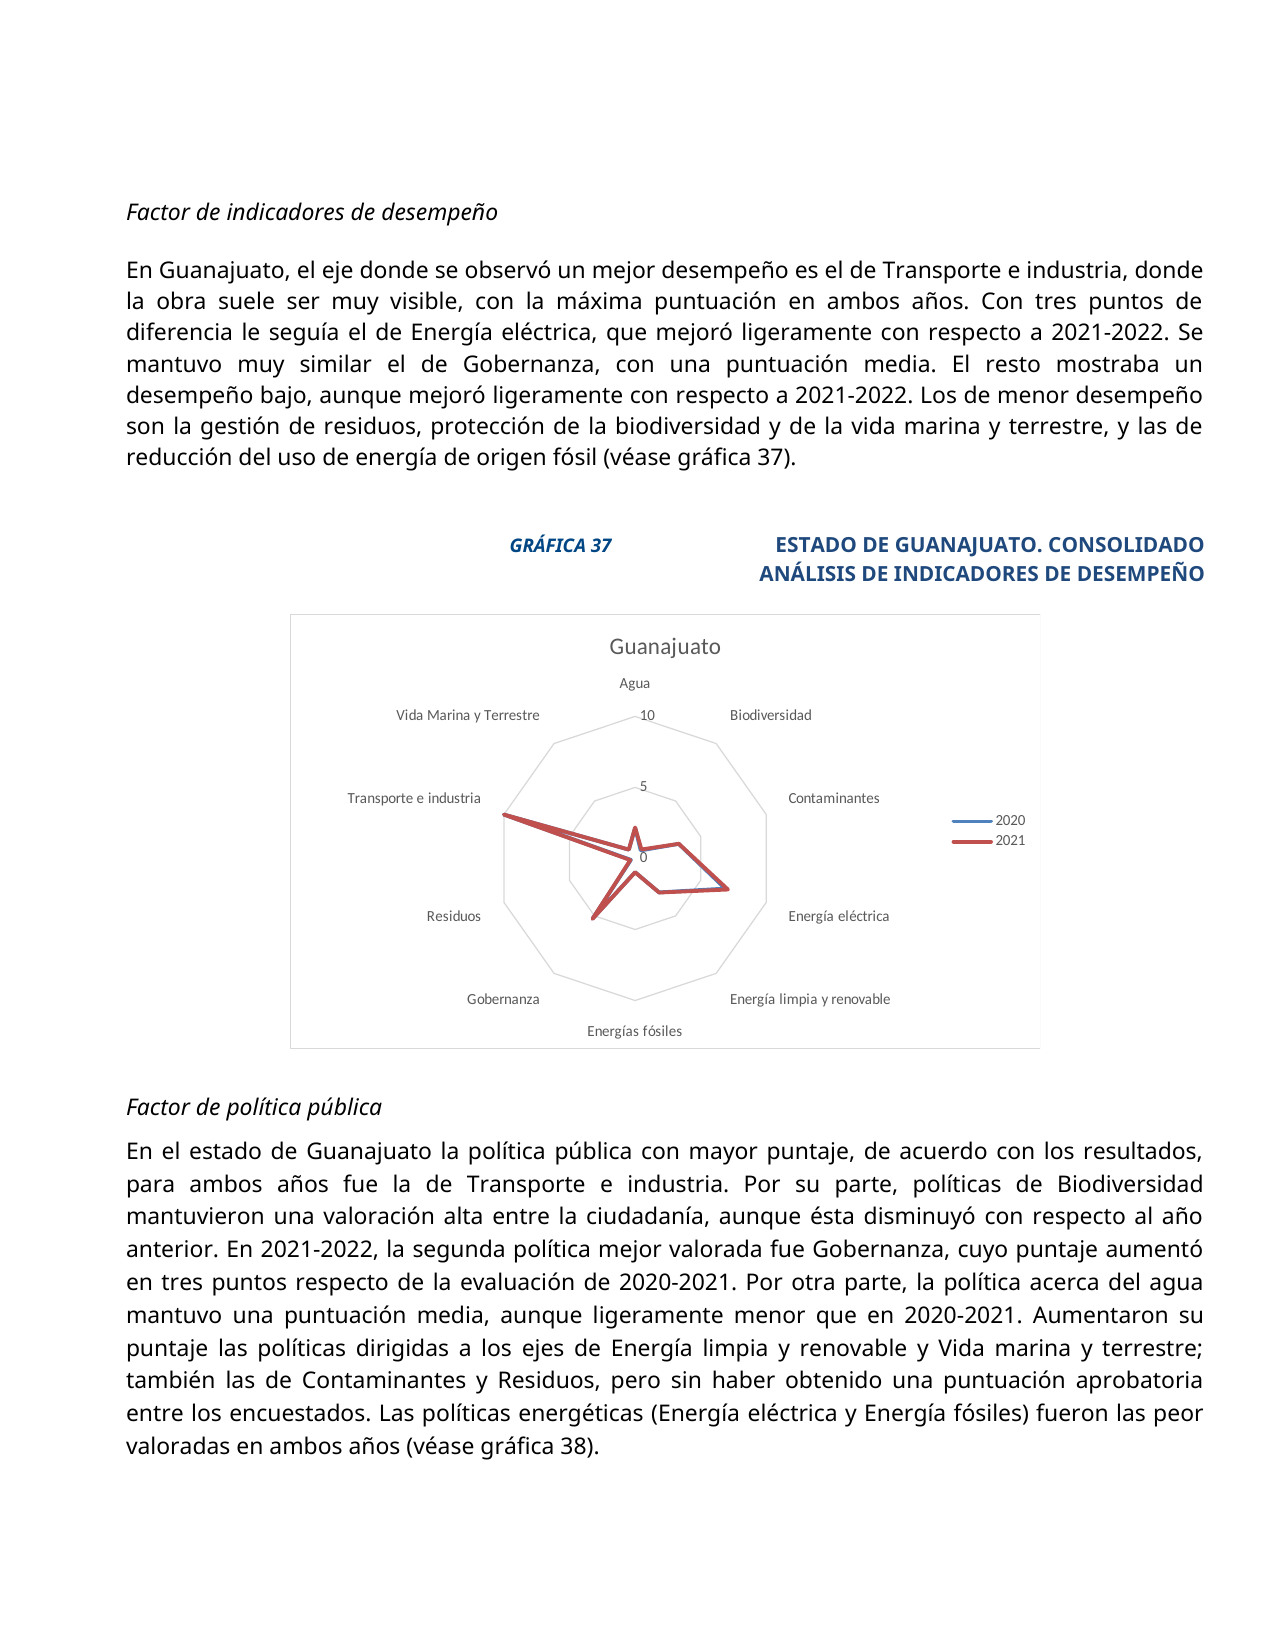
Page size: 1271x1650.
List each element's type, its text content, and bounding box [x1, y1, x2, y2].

text Factor de indicadores de desempeño [126, 196, 1205, 227]
text En el estado de Guanajuato la política pública con mayor puntaje, de acuerdo con los resultados, para ambos años fue la de Transporte e industria. Por su parte, políticas de Biodiversidad mantuvieron una valoración alta entre la ciudadanía, aunque ésta disminuyó con respecto al año anterior. En 2021-2022, la segunda política mejor valorada fue Gobernanza, cuyo puntaje aumentó en tres puntos respecto de la evaluación de 2020-2021. Por otra parte, la política acerca del agua mantuvo una puntuación media, aunque ligeramente menor que en 2020-2021. Aumentaron su puntaje las políticas dirigidas a los ejes de Energía limpia y renovable y Vida marina y terrestre; también las de Contaminantes y Residuos, pero sin haber obtenido una puntuación aprobatoria entre los encuestados. Las políticas energéticas (Energía eléctrica y Energía fósiles) fueron las peor valoradas en ambos años (véase gráfica 38). [126, 1135, 1205, 1461]
list ANÁLISIS DE INDICADORES DE DESEMPEÑO [126, 559, 1205, 587]
text En Guanajuato, el eje donde se observó un mejor desempeño es el de Transporte e industria, donde la obra suele ser muy visible, con la máxima puntuación en ambos años. Con tres puntos de diferencia le seguía el de Energía eléctrica, que mejoró ligeramente con respecto a 2021-2022. Se mantuvo muy similar el de Gobernanza, con una puntuación media. El resto mostraba un desempeño bajo, aunque mejoró ligeramente con respecto a 2021-2022. Los de menor desempeño son la gestión de residuos, protección de la biodiversidad y de la vida marina y terrestre, y las de reducción del uso de energía de origen fósil (véase gráfica 37). [126, 254, 1205, 473]
list Factor de política pública [126, 1091, 1205, 1122]
text GRÁFICA 37 ESTADO DE GUANAJUATO. CONSOLIDADO [362, 531, 1205, 559]
